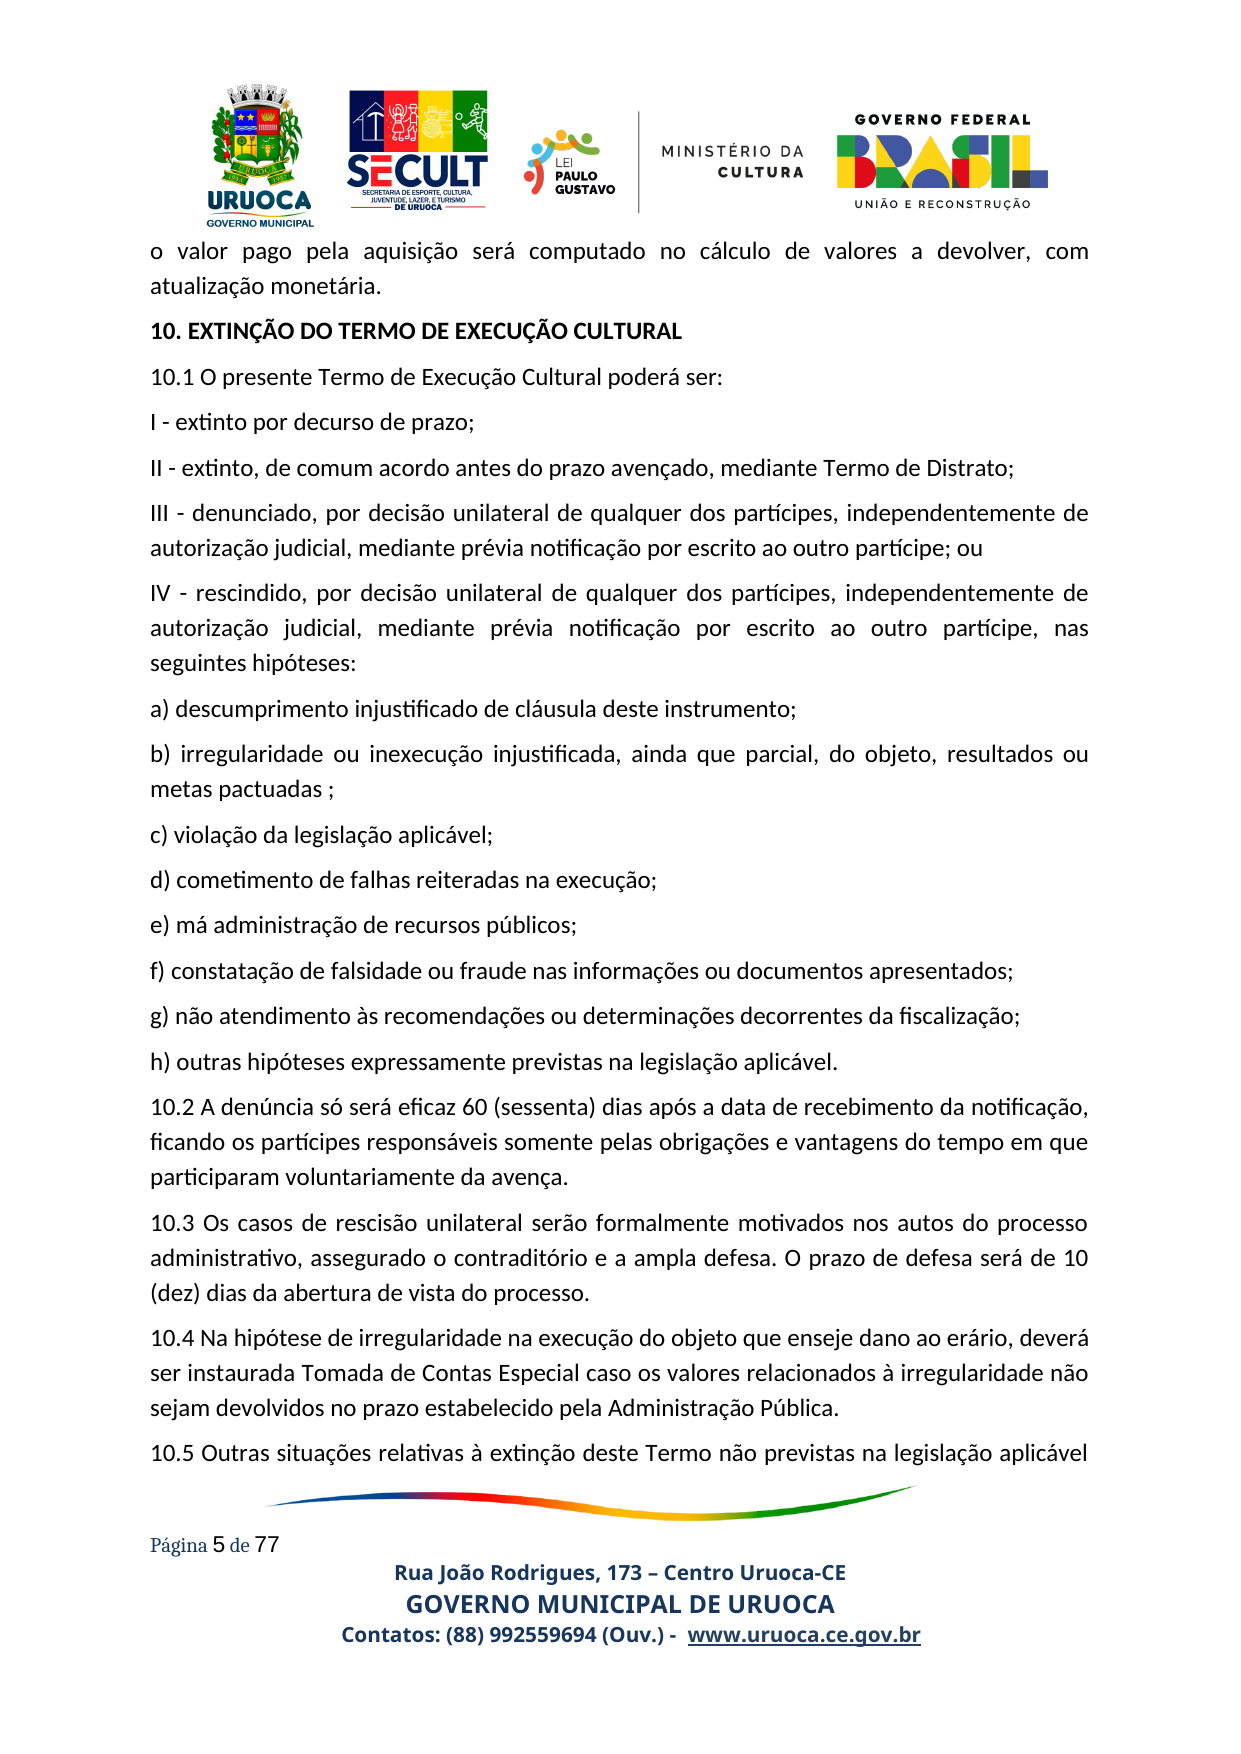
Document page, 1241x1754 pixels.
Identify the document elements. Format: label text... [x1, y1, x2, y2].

text 10. EXTINÇÃO DO TERMO DE EXECUÇÃO CULTURAL [150, 316, 1090, 346]
text a) descumprimento injustificado de cláusula deste instrumento; [150, 693, 1090, 723]
text e) má administração de recursos públicos; [150, 910, 1090, 940]
text g) não atendimento às recomendações ou determinações decorrentes da fiscalização; [150, 1001, 1090, 1031]
text I - extinto por decurso de prazo; [150, 406, 1090, 437]
picture [258, 1485, 928, 1524]
text c) violação da legislação aplicável; [150, 819, 1090, 849]
text 10.4 Na hipótese de irregularidade na execução do objeto que enseje dano ao erário, deverá ser instaurada Tomada de Contas Especial caso os valores relacionados à irregularidade não sejam devolvidos no prazo estabelecido pela Administração Pública. [150, 1322, 1090, 1423]
text II - extinto, de comum acordo antes do prazo avençado, mediante Termo de Distrato; [150, 452, 1090, 482]
text IV - rescindido, por decisão unilateral de qualquer dos partícipes, independentemente de autorização judicial, mediante prévia notificação por escrito ao outro partícipe, nas seguintes hipóteses: [150, 578, 1090, 678]
text h) outras hipóteses expressamente previstas na legislação aplicável. [150, 1046, 1090, 1076]
text f) constatação de falsidade ou fraude nas informações ou documentos apresentados; [150, 955, 1090, 986]
text 10.1 O presente Termo de Execução Cultural poderá ser: [150, 361, 1090, 391]
text d) cometimento de falhas reiteradas na execução; [150, 864, 1090, 895]
text III - denunciado, por decisão unilateral de qualquer dos partícipes, independentemente de autorização judicial, mediante prévia notificação por escrito ao outro partícipe; ou [150, 497, 1090, 563]
text 10.2 A denúncia só será eficaz 60 (sessenta) dias após a data de recebimento da notificação, ficando os partícipes responsáveis somente pelas obrigações e vantagens do tempo em que participaram voluntariamente da avença. [150, 1091, 1090, 1192]
picture [163, 75, 1077, 232]
text b) irregularidade ou inexecução injustificada, ainda que parcial, do objeto, resultados ou metas pactuadas ; [150, 738, 1090, 804]
text 10.3 Os casos de rescisão unilateral serão formalmente motivados nos autos do processo administrativo, assegurado o contraditório e a ampla defesa. O prazo de defesa será de 10 (dez) dias da abertura de vista do processo. [150, 1207, 1090, 1307]
